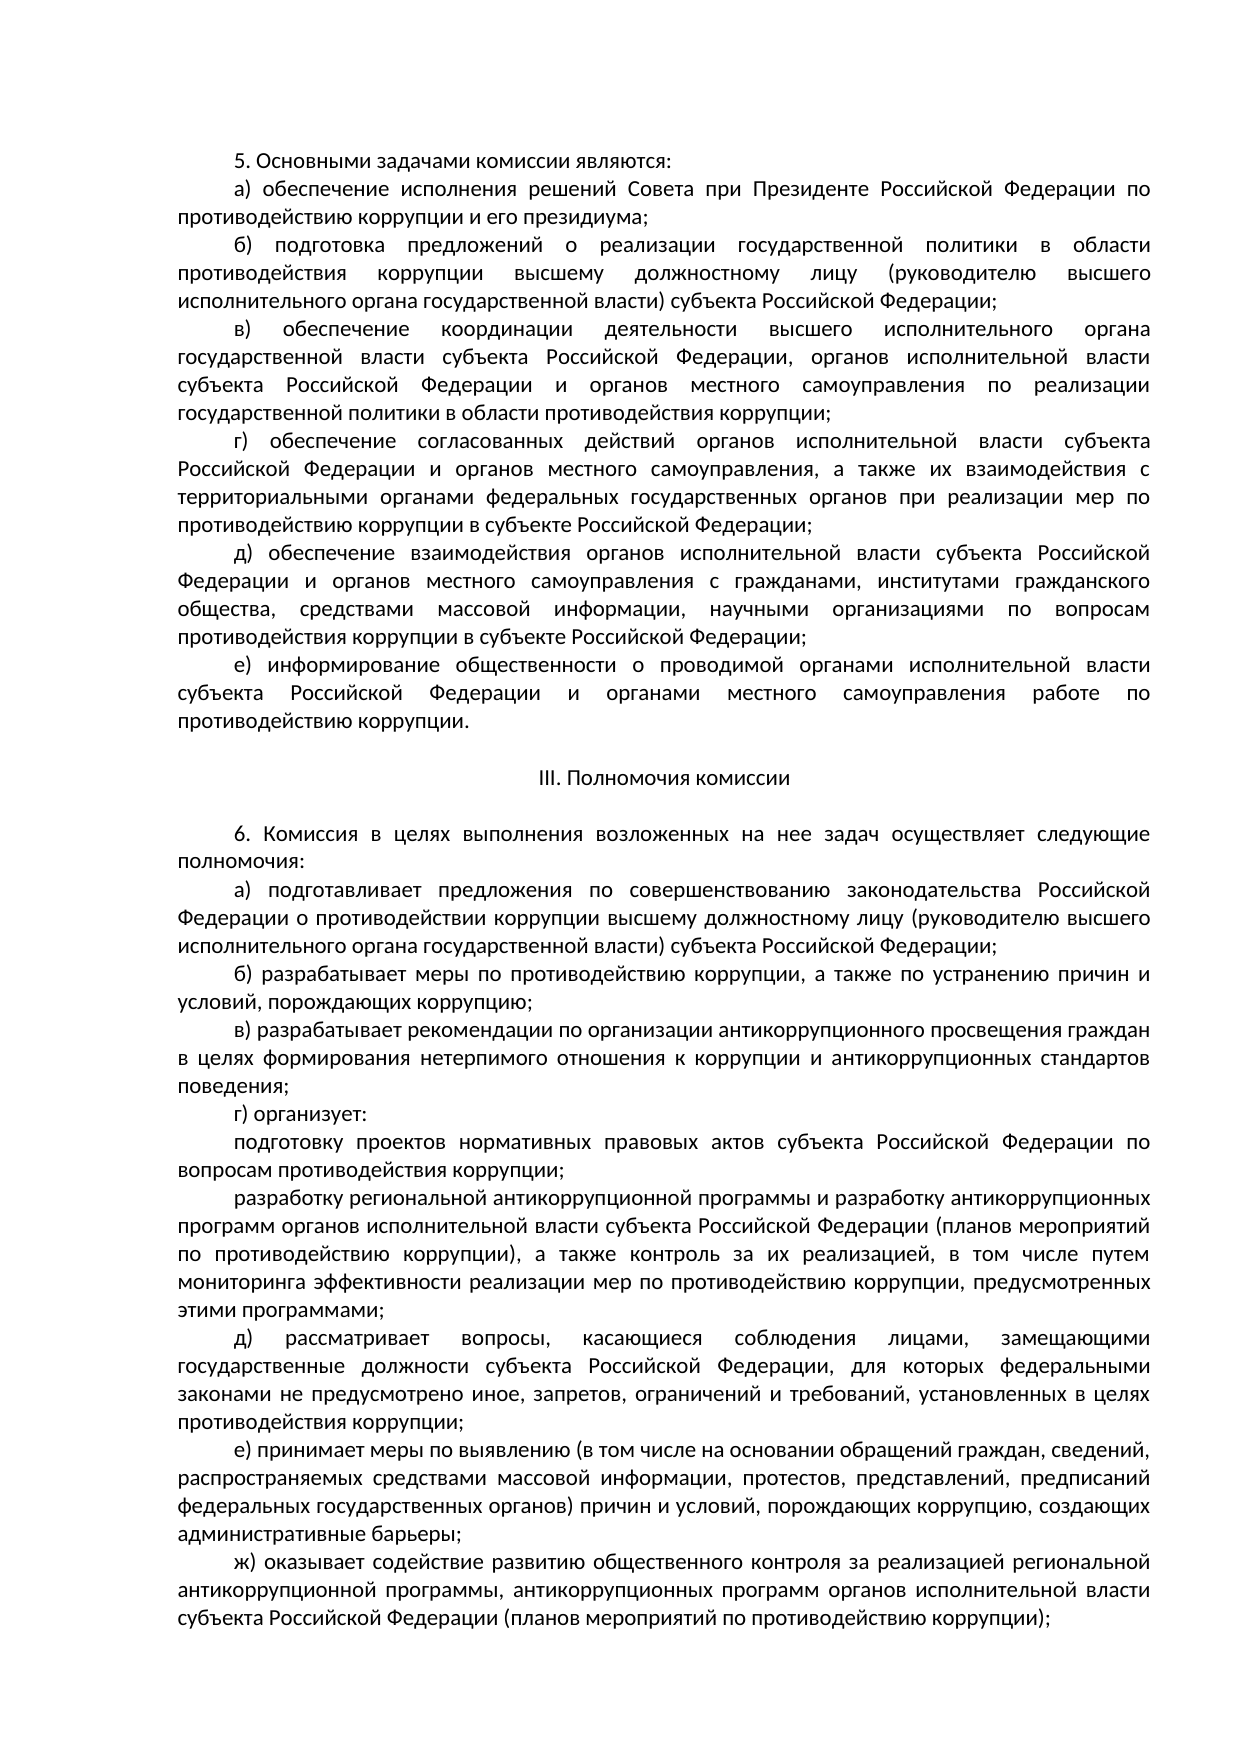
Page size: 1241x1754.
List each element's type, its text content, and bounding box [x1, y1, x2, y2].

text б) подготовка предложений о реализации государственной политики в области противодействия коррупции высшему должностному лицу (руководителю высшего исполнительного органа государственной власти) субъекта Российской Федерации; [177, 230, 1152, 314]
text ж) оказывает содействие развитию общественного контроля за реализацией региональной антикоррупционной программы, антикоррупционных программ органов исполнительной власти субъекта Российской Федерации (планов мероприятий по противодействию коррупции); [177, 1547, 1152, 1631]
text 6. Комиссия в целях выполнения возложенных на нее задач осуществляет следующие полномочия: [177, 819, 1152, 875]
text разработку региональной антикоррупционной программы и разработку антикоррупционных программ органов исполнительной власти субъекта Российской Федерации (планов мероприятий по противодействию коррупции), а также контроль за их реализацией, в том числе путем мониторинга эффективности реализации мер по противодействию коррупции, предусмотренных этими программами; [177, 1183, 1152, 1323]
text в) разрабатывает рекомендации по организации антикоррупционного просвещения граждан в целях формирования нетерпимого отношения к коррупции и антикоррупционных стандартов поведения; [177, 1015, 1152, 1099]
text д) обеспечение взаимодействия органов исполнительной власти субъекта Российской Федерации и органов местного самоуправления с гражданами, институтами гражданского общества, средствами массовой информации, научными организациями по вопросам противодействия коррупции в субъекте Российской Федерации; [177, 538, 1152, 651]
text III. Полномочия комиссии [177, 763, 1152, 791]
text в) обеспечение координации деятельности высшего исполнительного органа государственной власти субъекта Российской Федерации, органов исполнительной власти субъекта Российской Федерации и органов местного самоуправления по реализации государственной политики в области противодействия коррупции; [177, 314, 1152, 426]
text а) подготавливает предложения по совершенствованию законодательства Российской Федерации о противодействии коррупции высшему должностному лицу (руководителю высшего исполнительного органа государственной власти) субъекта Российской Федерации; [177, 875, 1152, 959]
text подготовку проектов нормативных правовых актов субъекта Российской Федерации по вопросам противодействия коррупции; [177, 1127, 1152, 1183]
text д) рассматривает вопросы, касающиеся соблюдения лицами, замещающими государственные должности субъекта Российской Федерации, для которых федеральными законами не предусмотрено иное, запретов, ограничений и требований, установленных в целях противодействия коррупции; [177, 1323, 1152, 1435]
text б) разрабатывает меры по противодействию коррупции, а также по устранению причин и условий, порождающих коррупцию; [177, 959, 1152, 1015]
text е) принимает меры по выявлению (в том числе на основании обращений граждан, сведений, распространяемых средствами массовой информации, протестов, представлений, предписаний федеральных государственных органов) причин и условий, порождающих коррупцию, создающих административные барьеры; [177, 1435, 1152, 1547]
text г) обеспечение согласованных действий органов исполнительной власти субъекта Российской Федерации и органов местного самоуправления, а также их взаимодействия с территориальными органами федеральных государственных органов при реализации мер по противодействию коррупции в субъекте Российской Федерации; [177, 426, 1152, 538]
text 5. Основными задачами комиссии являются: [177, 146, 1152, 174]
text г) организует: [177, 1099, 1152, 1127]
text е) информирование общественности о проводимой органами исполнительной власти субъекта Российской Федерации и органами местного самоуправления работе по противодействию коррупции. [177, 651, 1152, 734]
text а) обеспечение исполнения решений Совета при Президенте Российской Федерации по противодействию коррупции и его президиума; [177, 174, 1152, 230]
